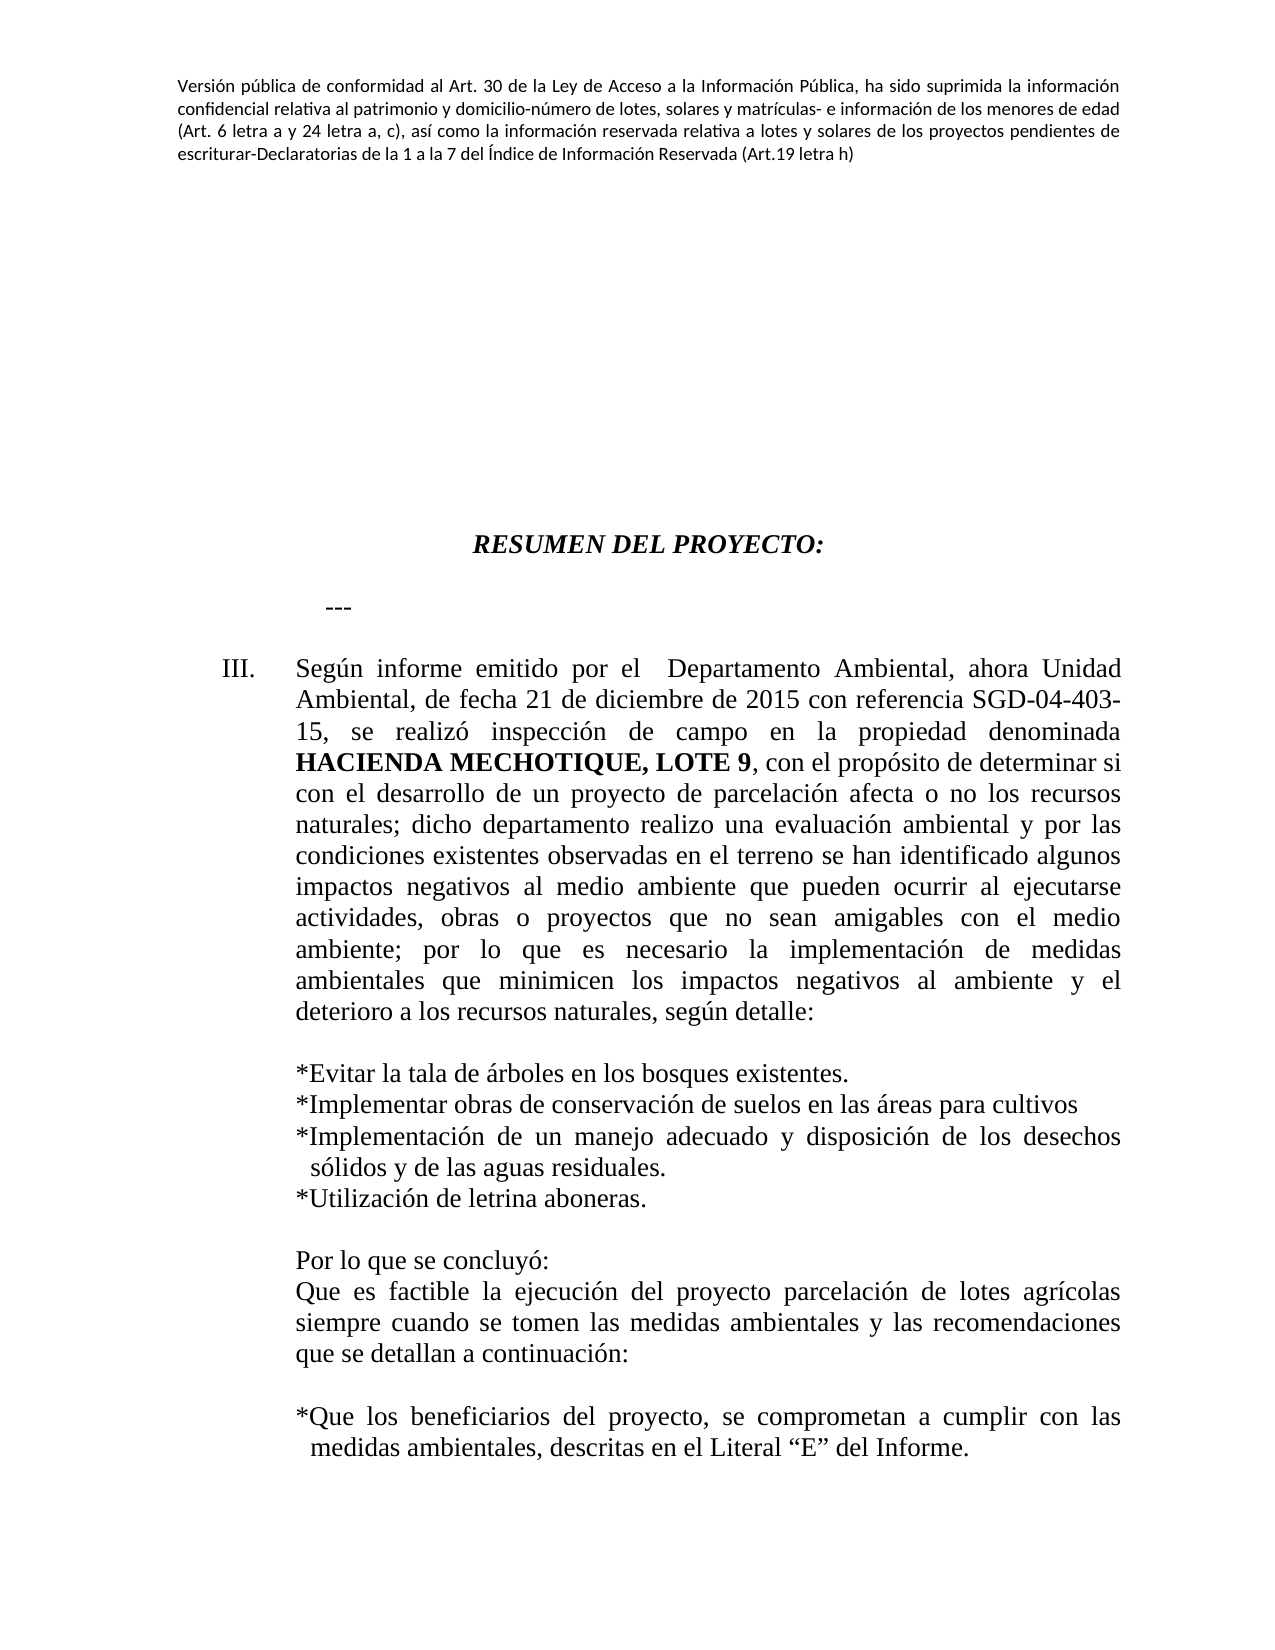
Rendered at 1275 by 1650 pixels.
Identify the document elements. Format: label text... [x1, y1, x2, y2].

text RESUMEN DEL PROYECTO: [177, 528, 1122, 559]
text --- [274, 590, 1122, 621]
list *Utilización de letrina aboneras. [295, 1182, 1122, 1213]
list *Implementación de un manejo adecuado y disposición de los desechos sólidos y de las aguas residuales. [295, 1119, 1122, 1182]
text Que es factible la ejecución del proyecto parcelación de lotes agrícolas siempre cuando se tomen las medidas ambientales y las recomendaciones que se detallan a continuación: [295, 1275, 1122, 1369]
list *Implementar obras de conservación de suelos en las áreas para cultivos [295, 1088, 1122, 1119]
list *Evitar la tala de árboles en los bosques existentes. [295, 1057, 1122, 1088]
text Por lo que se concluyó: [177, 1244, 1122, 1275]
text *Que los beneficiarios del proyecto, se comprometan a cumplir con las medidas ambientales, descritas en el Literal “E” del Informe. [295, 1400, 1122, 1462]
list III. Según informe emitido por el Departamento Ambiental, ahora Unidad Ambiental, de fecha 21 de diciembre de 2015 con referencia SGD-04-403-15, se realizó inspección de campo en la propiedad denominada HACIENDA MECHOTIQUE, LOTE 9, con el propósito de determinar si con el desarrollo de un proyecto de parcelación afecta o no los recursos naturales; dicho departamento realizo una evaluación ambiental y por las condiciones existentes observadas en el terreno se han identificado algunos impactos negativos al medio ambiente que pueden ocurrir al ejecutarse actividades, obras o proyectos que no sean amigables con el medio ambiente; por lo que es necesario la implementación de medidas ambientales que minimicen los impactos negativos al ambiente y el deterioro a los recursos naturales, según detalle: [222, 652, 1122, 1026]
